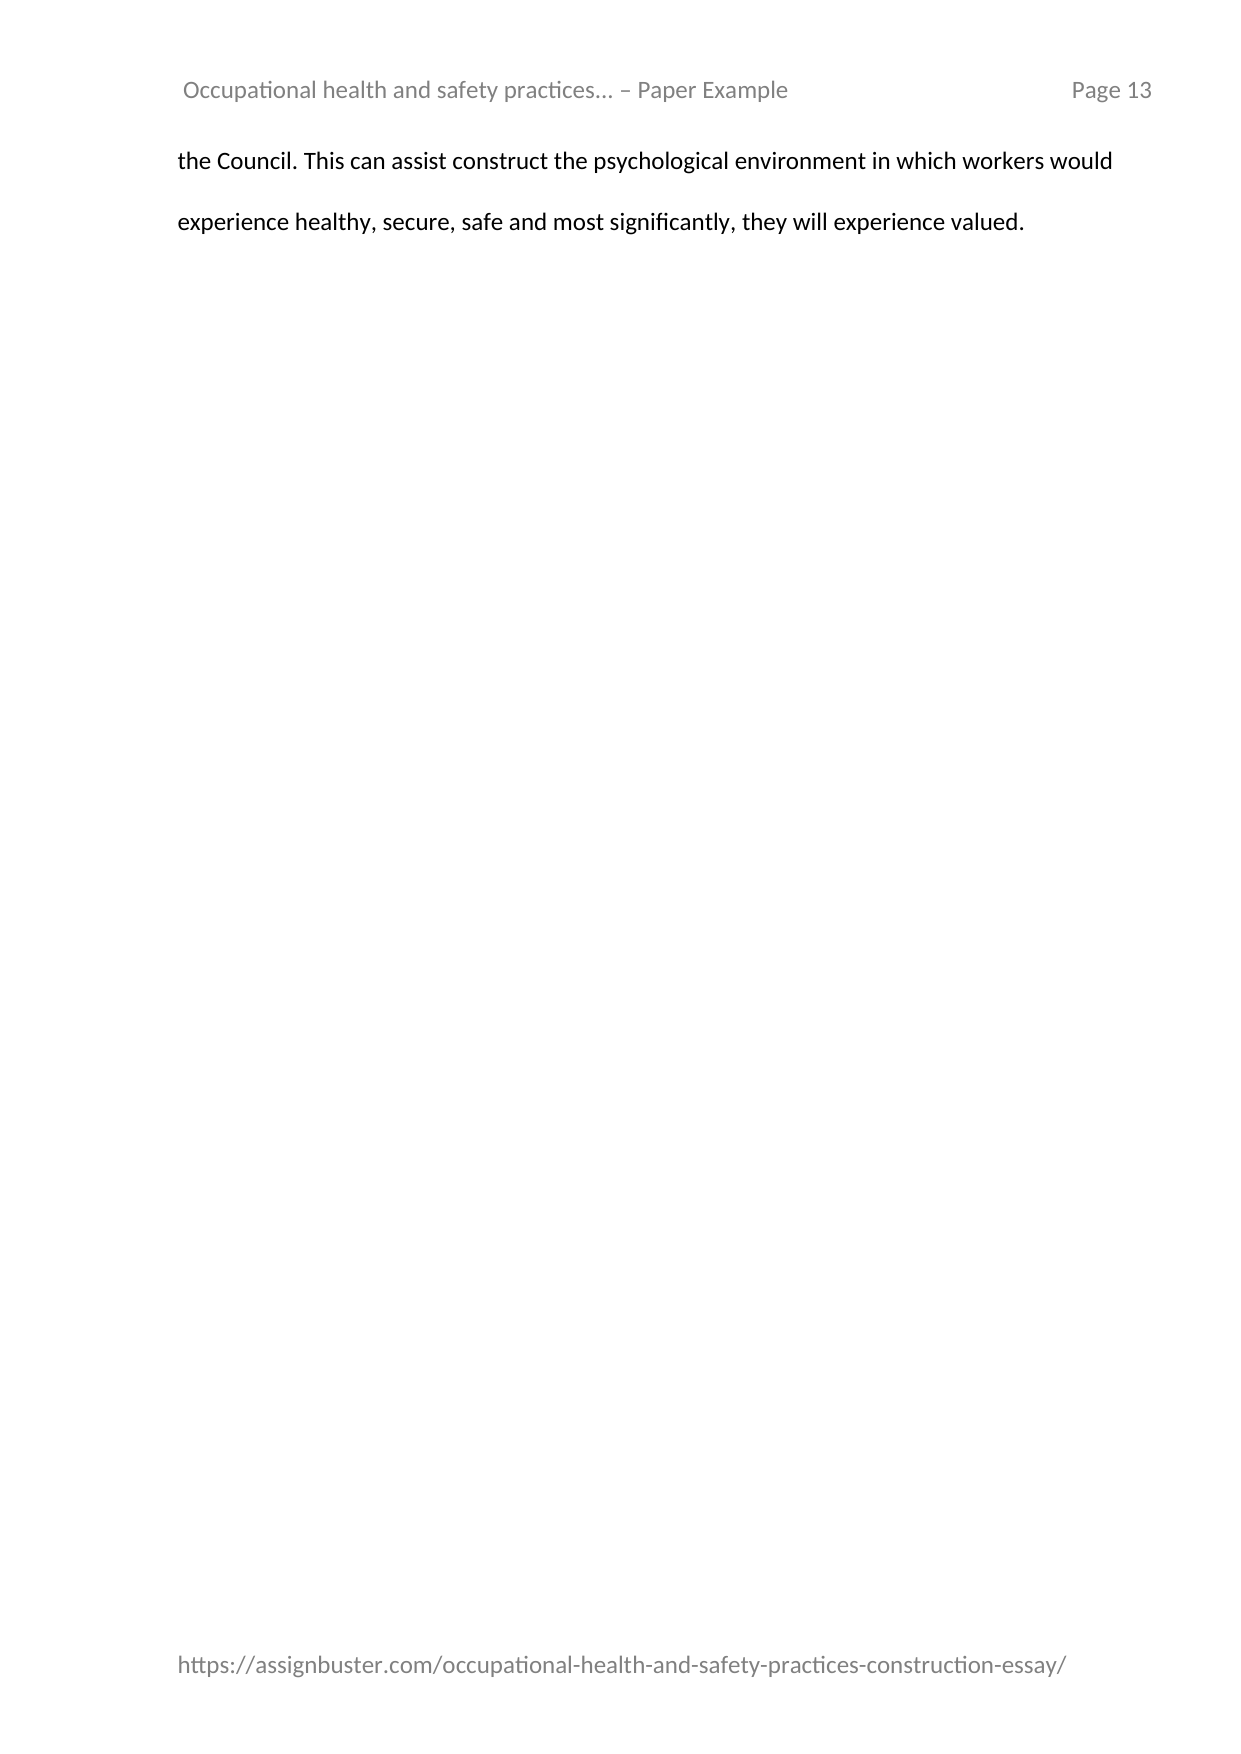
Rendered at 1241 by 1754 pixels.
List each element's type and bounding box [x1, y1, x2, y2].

text [177, 145, 1152, 237]
